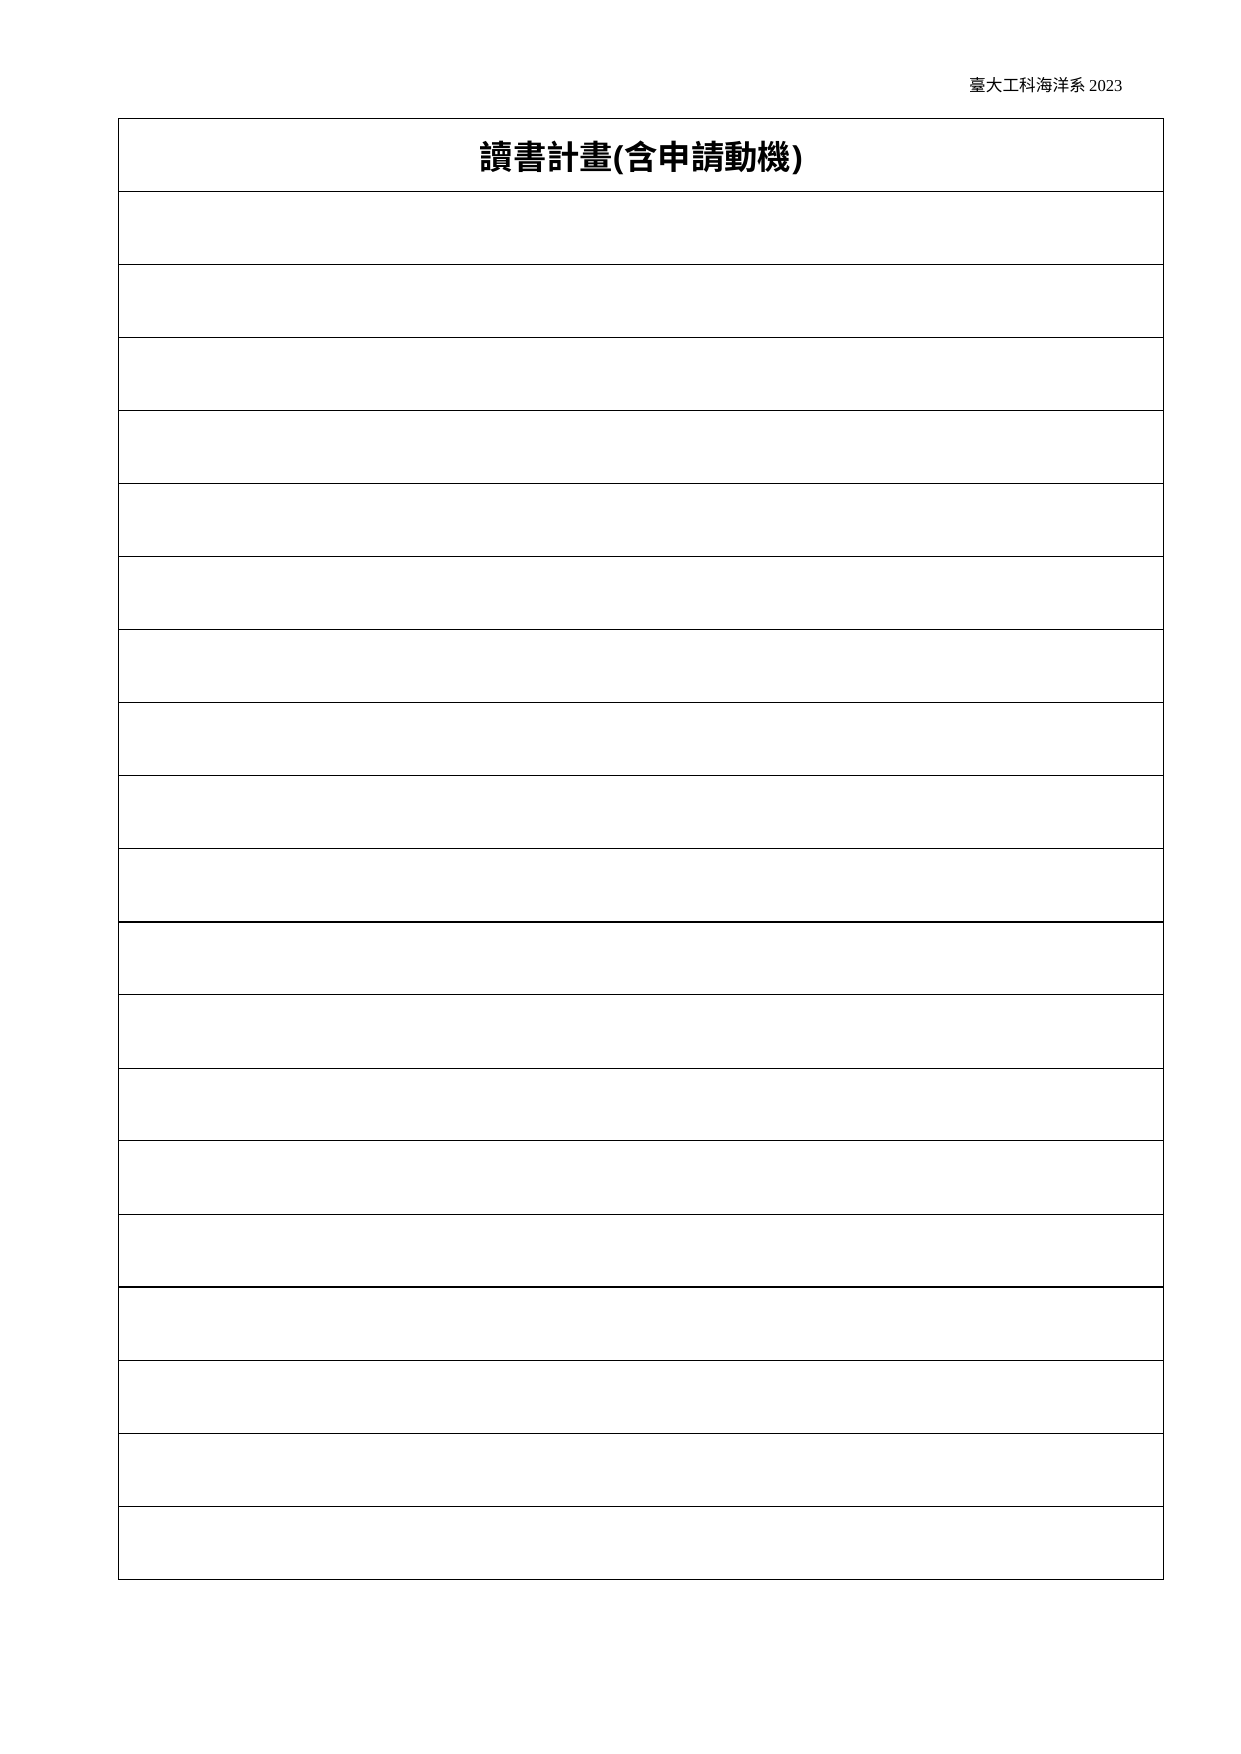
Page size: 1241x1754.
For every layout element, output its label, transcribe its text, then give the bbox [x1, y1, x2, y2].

table_cell [119, 849, 1163, 921]
table_cell [119, 1141, 1163, 1213]
table_header 讀書計畫(含申請動機) [119, 119, 1163, 191]
table_cell [119, 192, 1163, 264]
table_cell [119, 265, 1163, 337]
table_cell [119, 703, 1163, 775]
table_cell [119, 557, 1163, 629]
table_cell [119, 923, 1163, 994]
table_cell [119, 1215, 1163, 1286]
table_cell [119, 1288, 1163, 1359]
table_cell [119, 1434, 1163, 1506]
table_cell [119, 411, 1163, 483]
table_cell [119, 484, 1163, 556]
table_cell [119, 776, 1163, 848]
table_cell [119, 1069, 1163, 1140]
table_cell [119, 1361, 1163, 1432]
table_cell [119, 995, 1163, 1067]
table_cell [119, 630, 1163, 702]
table_cell [119, 338, 1163, 410]
table_cell [119, 1507, 1163, 1578]
